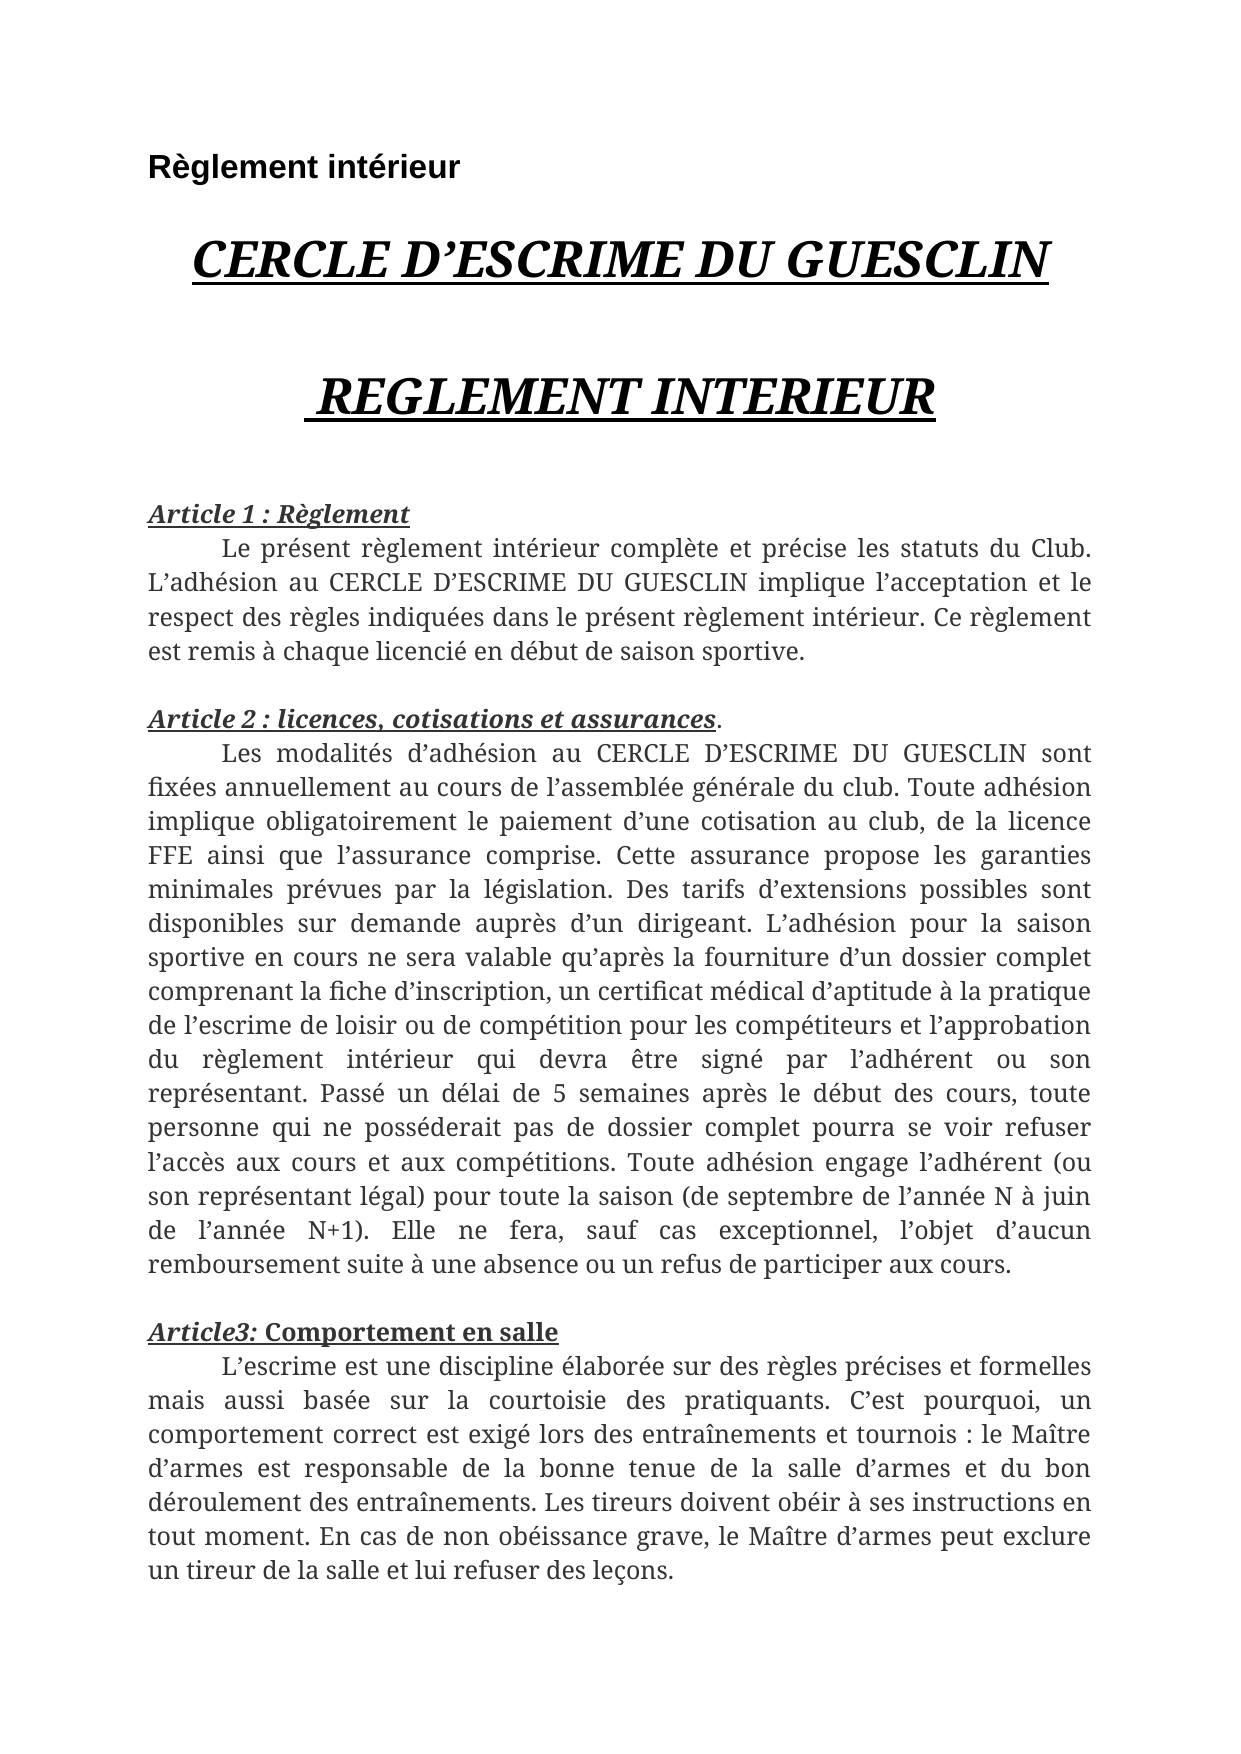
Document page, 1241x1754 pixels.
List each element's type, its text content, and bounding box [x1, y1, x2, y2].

subtitle REGLEMENT INTERIEUR [148, 361, 1093, 429]
text Article3: Comportement en salle [148, 1314, 1093, 1348]
text Les modalités d’adhésion au CERCLE D’ESCRIME DU GUESCLIN sont fixées annuellement au cours de l’assemblée générale du club. Toute adhésion implique obligatoirement le paiement d’une cotisation au club, de la licence FFE ainsi que l’assurance comprise. Cette assurance propose les garanties minimales prévues par la législation. Des tarifs d’extensions possibles sont disponibles sur demande auprès d’un dirigeant. L’adhésion pour la saison sportive en cours ne sera valable qu’après la fourniture d’un dossier complet comprenant la fiche d’inscription, un certificat médical d’aptitude à la pratique de l’escrime de loisir ou de compétition pour les compétiteurs et l’approbation du règlement intérieur qui devra être signé par l’adhérent ou son représentant. Passé un délai de 5 semaines après le début des cours, toute personne qui ne posséderait pas de dossier complet pourra se voir refuser l’accès aux cours et aux compétitions. Toute adhésion engage l’adhérent (ou son représentant légal) pour toute la saison (de septembre de l’année N à juin de l’année N+1). Elle ne fera, sauf cas exceptionnel, l’objet d’aucun remboursement suite à une absence ou un refus de participer aux cours. [148, 735, 1093, 1280]
text L’escrime est une discipline élaborée sur des règles précises et formelles mais aussi basée sur la courtoisie des pratiquants. C’est pourquoi, un comportement correct est exigé lors des entraînements et tournois : le Maître d’armes est responsable de la bonne tenue de la salle d’armes et du bon déroulement des entraînements. Les tireurs doivent obéir à ses instructions en tout moment. En cas de non obéissance grave, le Maître d’armes peut exclure un tireur de la salle et lui refuser des leçons. [148, 1348, 1093, 1587]
text Article 2 : licences, cotisations et assurances. [148, 701, 1093, 735]
subtitle CERCLE D’ESCRIME DU GUESCLIN [148, 224, 1093, 293]
text Le présent règlement intérieur complète et précise les statuts du Club. L’adhésion au CERCLE D’ESCRIME DU GUESCLIN implique l’acceptation et le respect des règles indiquées dans le présent règlement intérieur. Ce règlement est remis à chaque licencié en début de saison sportive. [148, 531, 1093, 667]
text Article 1 : Règlement [148, 497, 1093, 531]
subtitle Règlement intérieur [148, 148, 1093, 186]
